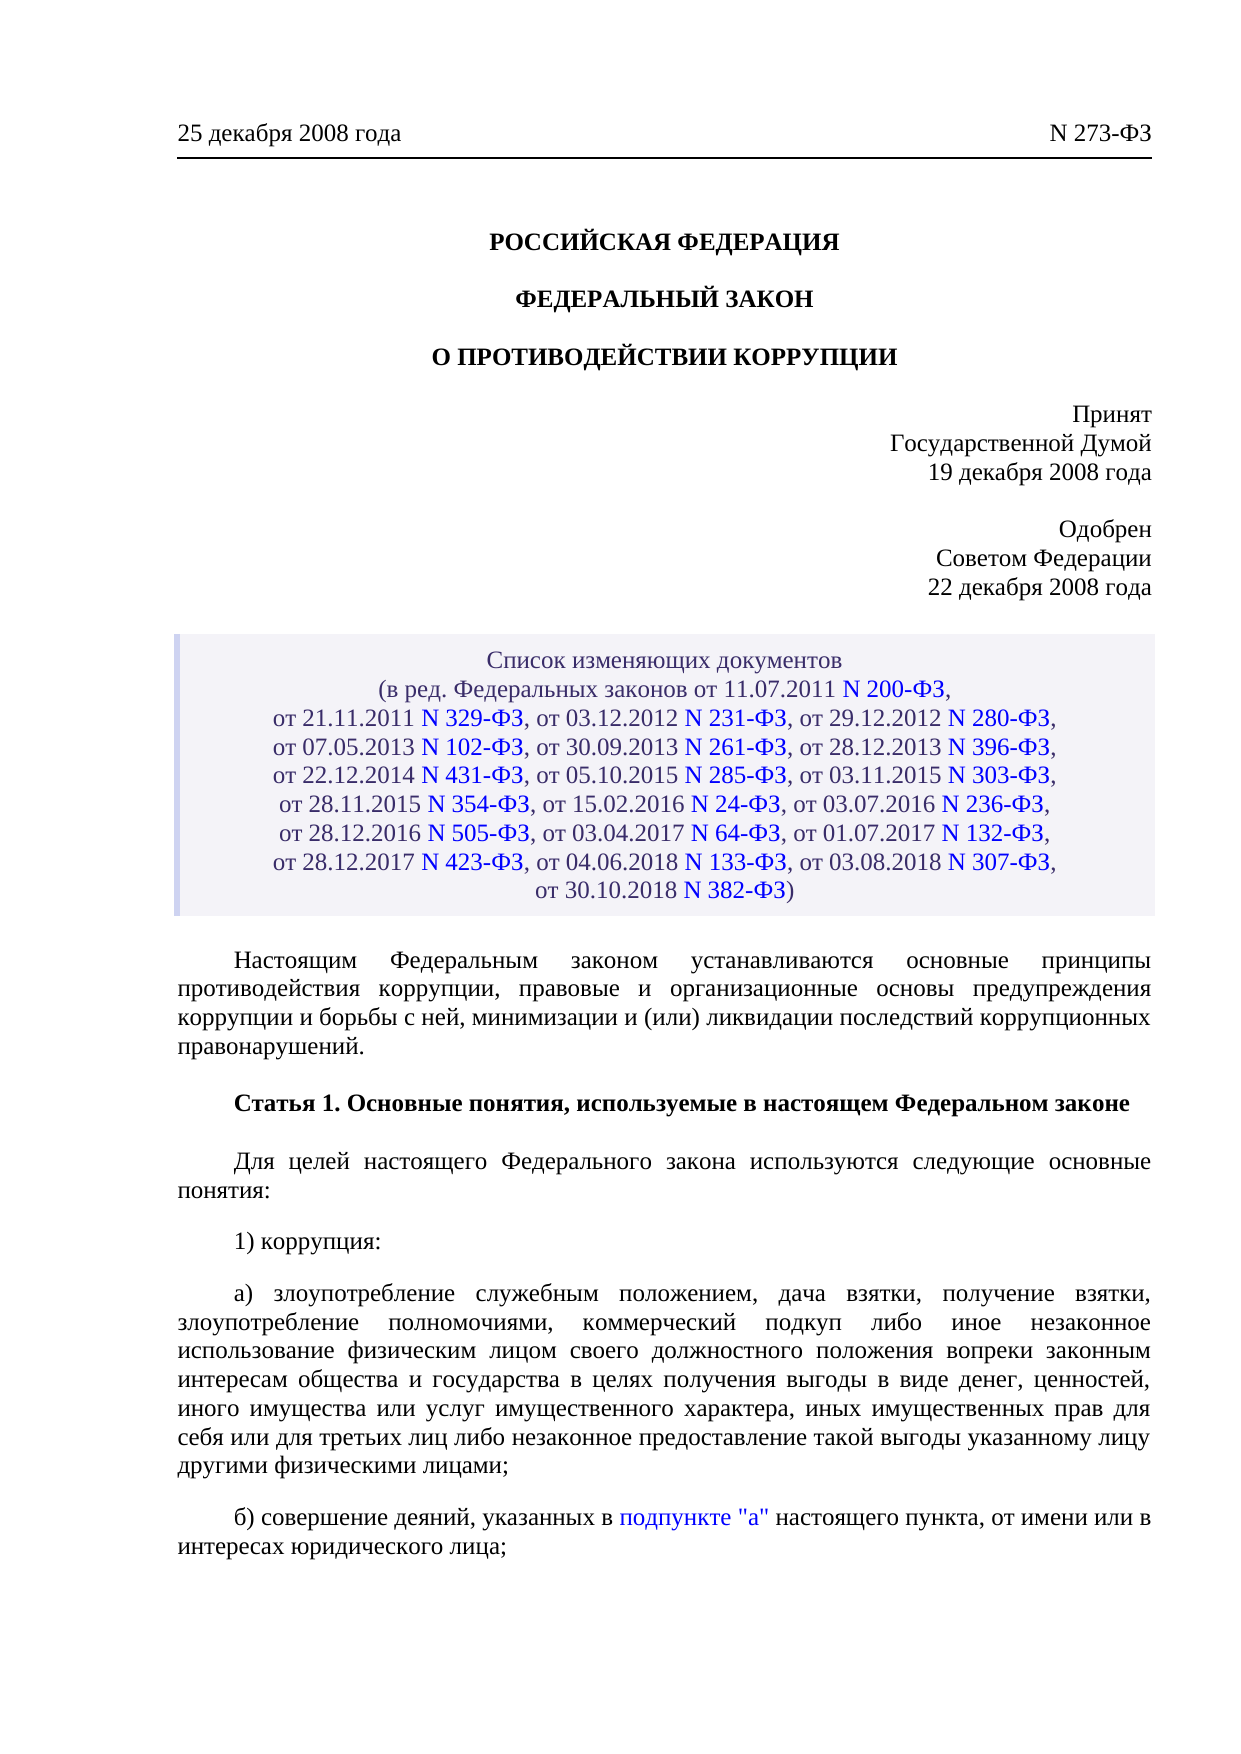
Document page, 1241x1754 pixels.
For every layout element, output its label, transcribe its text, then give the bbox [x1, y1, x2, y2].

title Статья 1. Основные понятия, используемые в настоящем Федеральном законе [177, 1088, 1152, 1117]
title ФЕДЕРАЛЬНЫЙ ЗАКОН [177, 284, 1152, 313]
title О ПРОТИВОДЕЙСТВИИ КОРРУПЦИИ [177, 342, 1152, 371]
text а) злоупотребление служебным положением, дача взятки, получение взятки, злоупотребление полномочиями, коммерческий подкуп либо иное незаконное использование физическим лицом своего должностного положения вопреки законным интересам общества и государства в целях получения выгоды в виде денег, ценностей, иного имущества или услуг имущественного характера, иных имущественных прав для себя или для третьих лиц либо незаконное предоставление такой выгоды указанному лицу другими физическими лицами; [177, 1278, 1152, 1479]
text б) совершение деяний, указанных в подпункте "а" настоящего пункта, от имени или в интересах юридического лица; [177, 1502, 1152, 1560]
text 1) коррупция: [177, 1226, 1152, 1255]
text 19 декабря 2008 года [177, 457, 1152, 486]
table_header 25 декабря 2008 года [177, 118, 664, 147]
text Государственной Думой [177, 428, 1152, 457]
text 22 декабря 2008 года [177, 572, 1152, 601]
text Для целей настоящего Федерального закона используются следующие основные понятия: [177, 1146, 1152, 1203]
table_header N 273-ФЗ [664, 118, 1152, 147]
table_header Список изменяющих документов (в ред. Федеральных законов от 11.07.2011 N 200-ФЗ, от 21.11.2011 N 329-ФЗ, от 03.12.2012 N 231-ФЗ, от 29.12.2012 N 280-ФЗ, от 07.05.2013 N 102-ФЗ, от 30.09.2013 N 261-ФЗ, от 28.12.2013 N 396-ФЗ, от 22.12.2014 N 431-ФЗ, от 05.10.2015 N 285-ФЗ, от 03.11.2015 N 303-ФЗ, от 28.11.2015 N 354-ФЗ, от 15.02.2016 N 24-ФЗ, от 03.07.2016 N 236-ФЗ, от 28.12.2016 N 505-ФЗ, от 03.04.2017 N 64-ФЗ, от 01.07.2017 N 132-ФЗ, от 28.12.2017 N 423-ФЗ, от 04.06.2018 N 133-ФЗ, от 03.08.2018 N 307-ФЗ, от 30.10.2018 N 382-ФЗ) [180, 634, 1149, 916]
text Советом Федерации [177, 543, 1152, 572]
text Принят [177, 399, 1152, 428]
title РОССИЙСКАЯ ФЕДЕРАЦИЯ [177, 227, 1152, 256]
text Одобрен [177, 514, 1152, 543]
text Настоящим Федеральным законом устанавливаются основные принципы противодействия коррупции, правовые и организационные основы предупреждения коррупции и борьбы с ней, минимизации и (или) ликвидации последствий коррупционных правонарушений. [177, 945, 1152, 1060]
